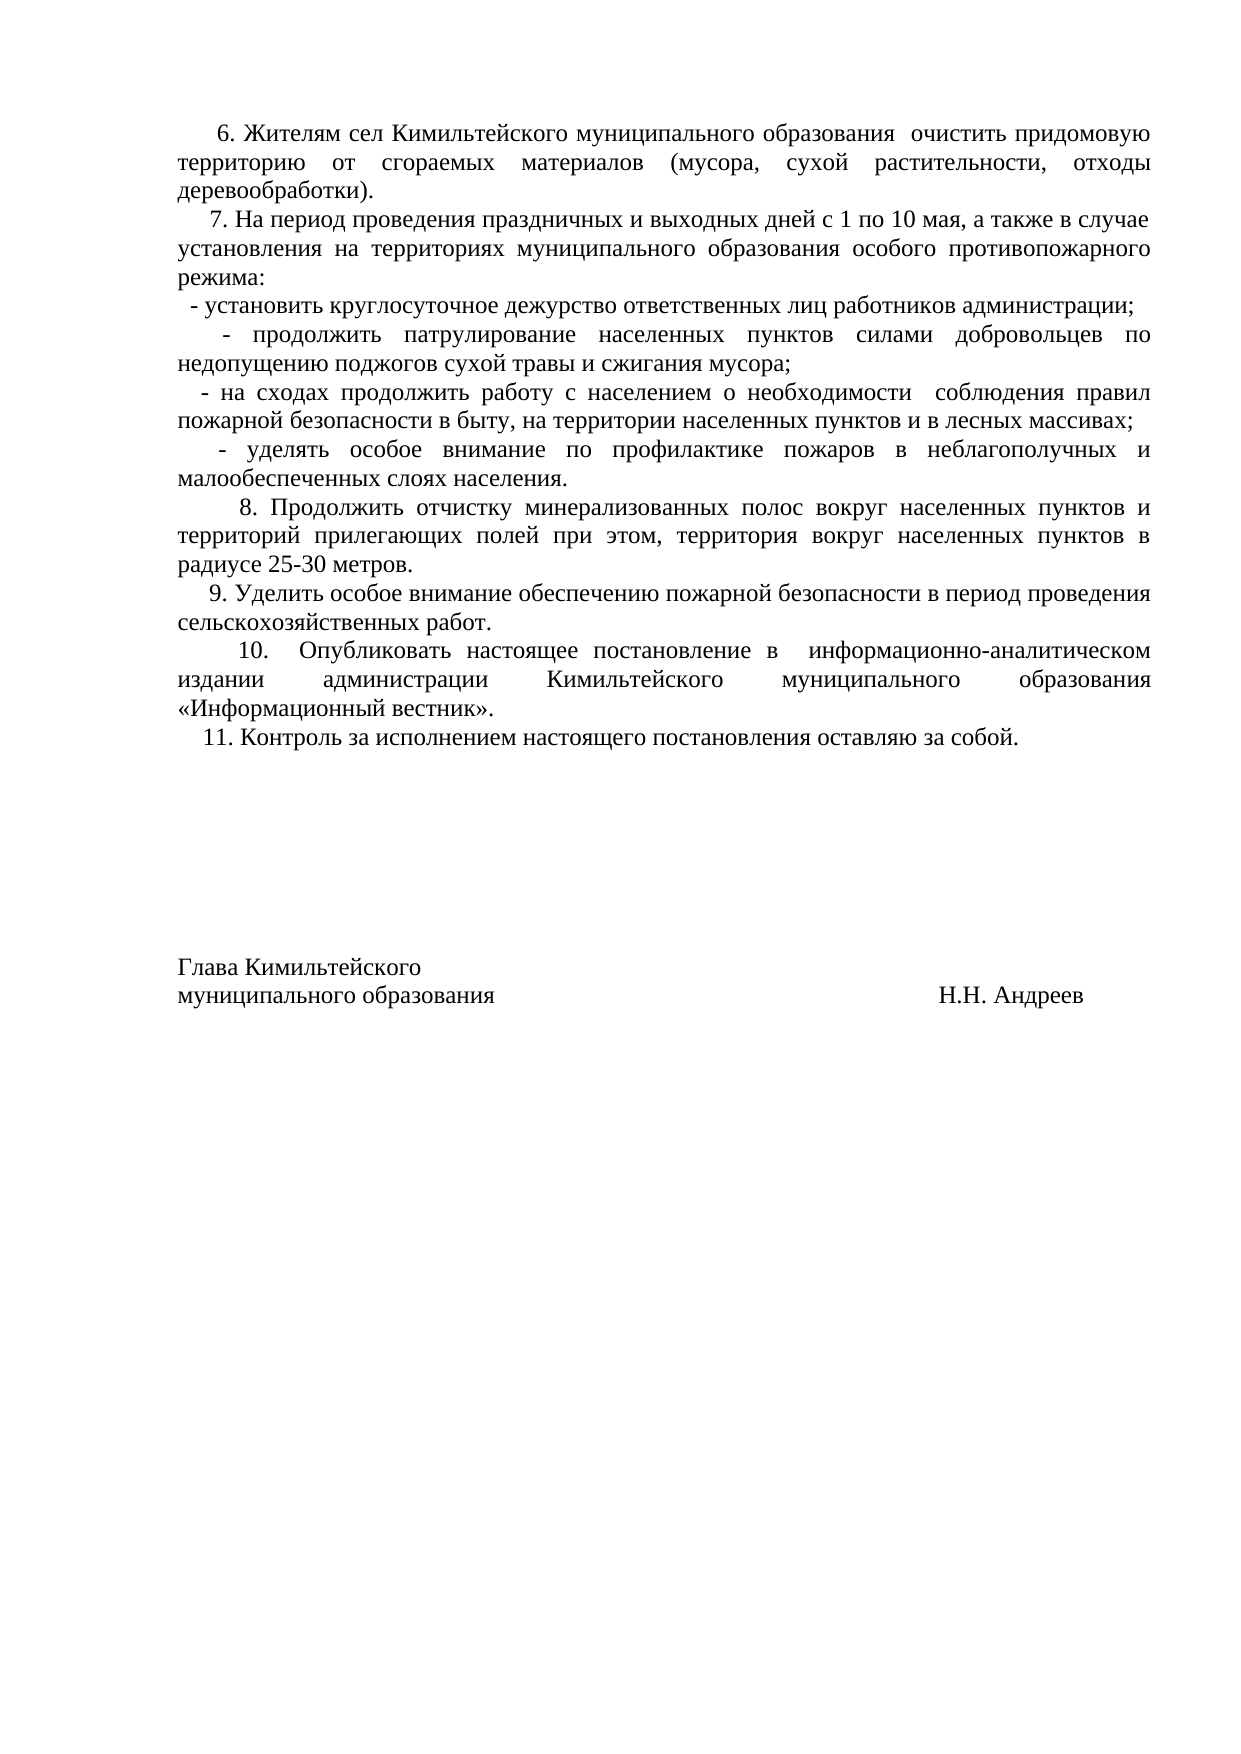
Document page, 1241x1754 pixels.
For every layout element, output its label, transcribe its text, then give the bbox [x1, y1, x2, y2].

text - на сходах продолжить работу с населением о необходимости соблюдения правил пожарной безопасности в быту, на территории населенных пунктов и в лесных массивах; [177, 377, 1152, 434]
text 6. Жителям сел Кимильтейского муниципального образования очистить придомовую территорию от сгораемых материалов (мусора, сухой растительности, отходы деревообработки). [177, 118, 1152, 204]
text 11. Контроль за исполнением настоящего постановления оставляю за собой. [177, 722, 1152, 751]
text 10. Опубликовать настоящее постановление в информационно-аналитическом издании администрации Кимильтейского муниципального образования «Информационный вестник». [177, 636, 1152, 722]
text - продолжить патрулирование населенных пунктов силами добровольцев по недопущению поджогов сухой травы и сжигания мусора; [177, 319, 1152, 377]
text Глава Кимильтейского [177, 952, 1152, 981]
text 7. На период проведения праздничных и выходных дней с 1 по 10 мая, а также в случае установления на территориях муниципального образования особого противопожарного режима: [177, 204, 1152, 291]
text - уделять особое внимание по профилактике пожаров в неблагополучных и малообеспеченных слоях населения. [177, 434, 1152, 492]
text 9. Уделить особое внимание обеспечению пожарной безопасности в период проведения сельскохозяйственных работ. [177, 578, 1152, 636]
text 8. Продолжить отчистку минерализованных полос вокруг населенных пунктов и территорий прилегающих полей при этом, территория вокруг населенных пунктов в радиусе 25-30 метров. [177, 492, 1152, 578]
text - установить круглосуточное дежурство ответственных лиц работников администрации; [177, 291, 1152, 319]
text муниципального образования Н.Н. Андреев [177, 981, 1152, 1009]
